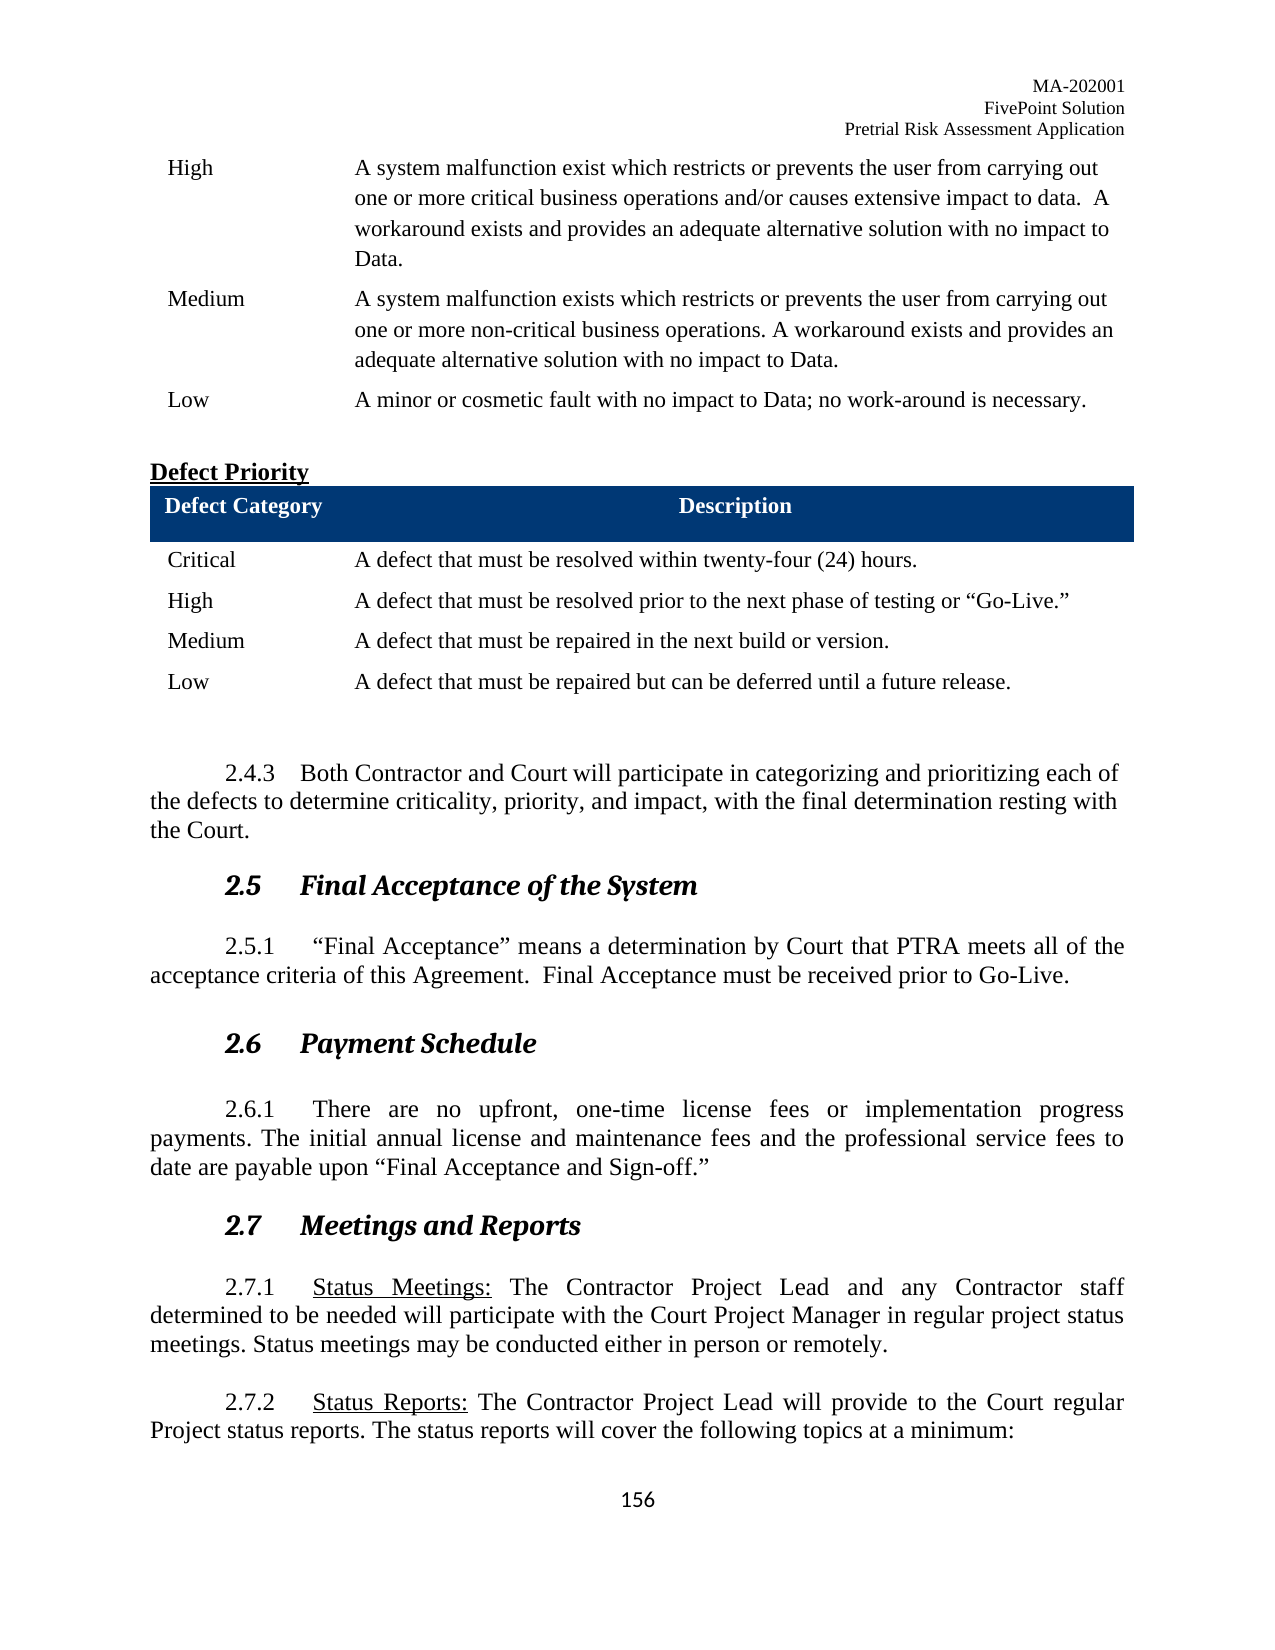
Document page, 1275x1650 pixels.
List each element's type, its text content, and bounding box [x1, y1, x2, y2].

text 2.6.1 There are no upfront, one-time license fees or implementation progress payments. The initial annual license and maintenance fees and the professional service fees to date are payable upon “Final Acceptance and Sign-off.” [150, 1094, 1125, 1181]
text 2.7.1 Status Meetings: The Contractor Project Lead and any Contractor staff determined to be needed will participate with the Court Project Manager in regular project status meetings. Status meetings may be conducted either in person or remotely. [150, 1272, 1125, 1358]
text 2.4.3 Both Contractor and Court will participate in categorizing and prioritizing each of the defects to determine criticality, priority, and impact, with the final determination resting with the Court. [150, 758, 1125, 844]
text 2.5.1 “Final Acceptance” means a determination by Court that PTRA meets all of the acceptance criteria of this Agreement. Final Acceptance must be received prior to Go-Live. [150, 931, 1125, 989]
text Defect Priority [150, 457, 1125, 486]
text 2.7.2 Status Reports: The Contractor Project Lead will provide to the Court regular Project status reports. The status reports will cover the following topics at a minimum: [150, 1387, 1125, 1444]
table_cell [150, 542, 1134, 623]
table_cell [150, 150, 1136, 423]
list Meetings and Reports [150, 1209, 1125, 1243]
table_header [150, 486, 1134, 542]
list Payment Schedule [150, 1027, 1125, 1061]
list Final Acceptance of the System [150, 869, 1125, 902]
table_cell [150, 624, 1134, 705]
